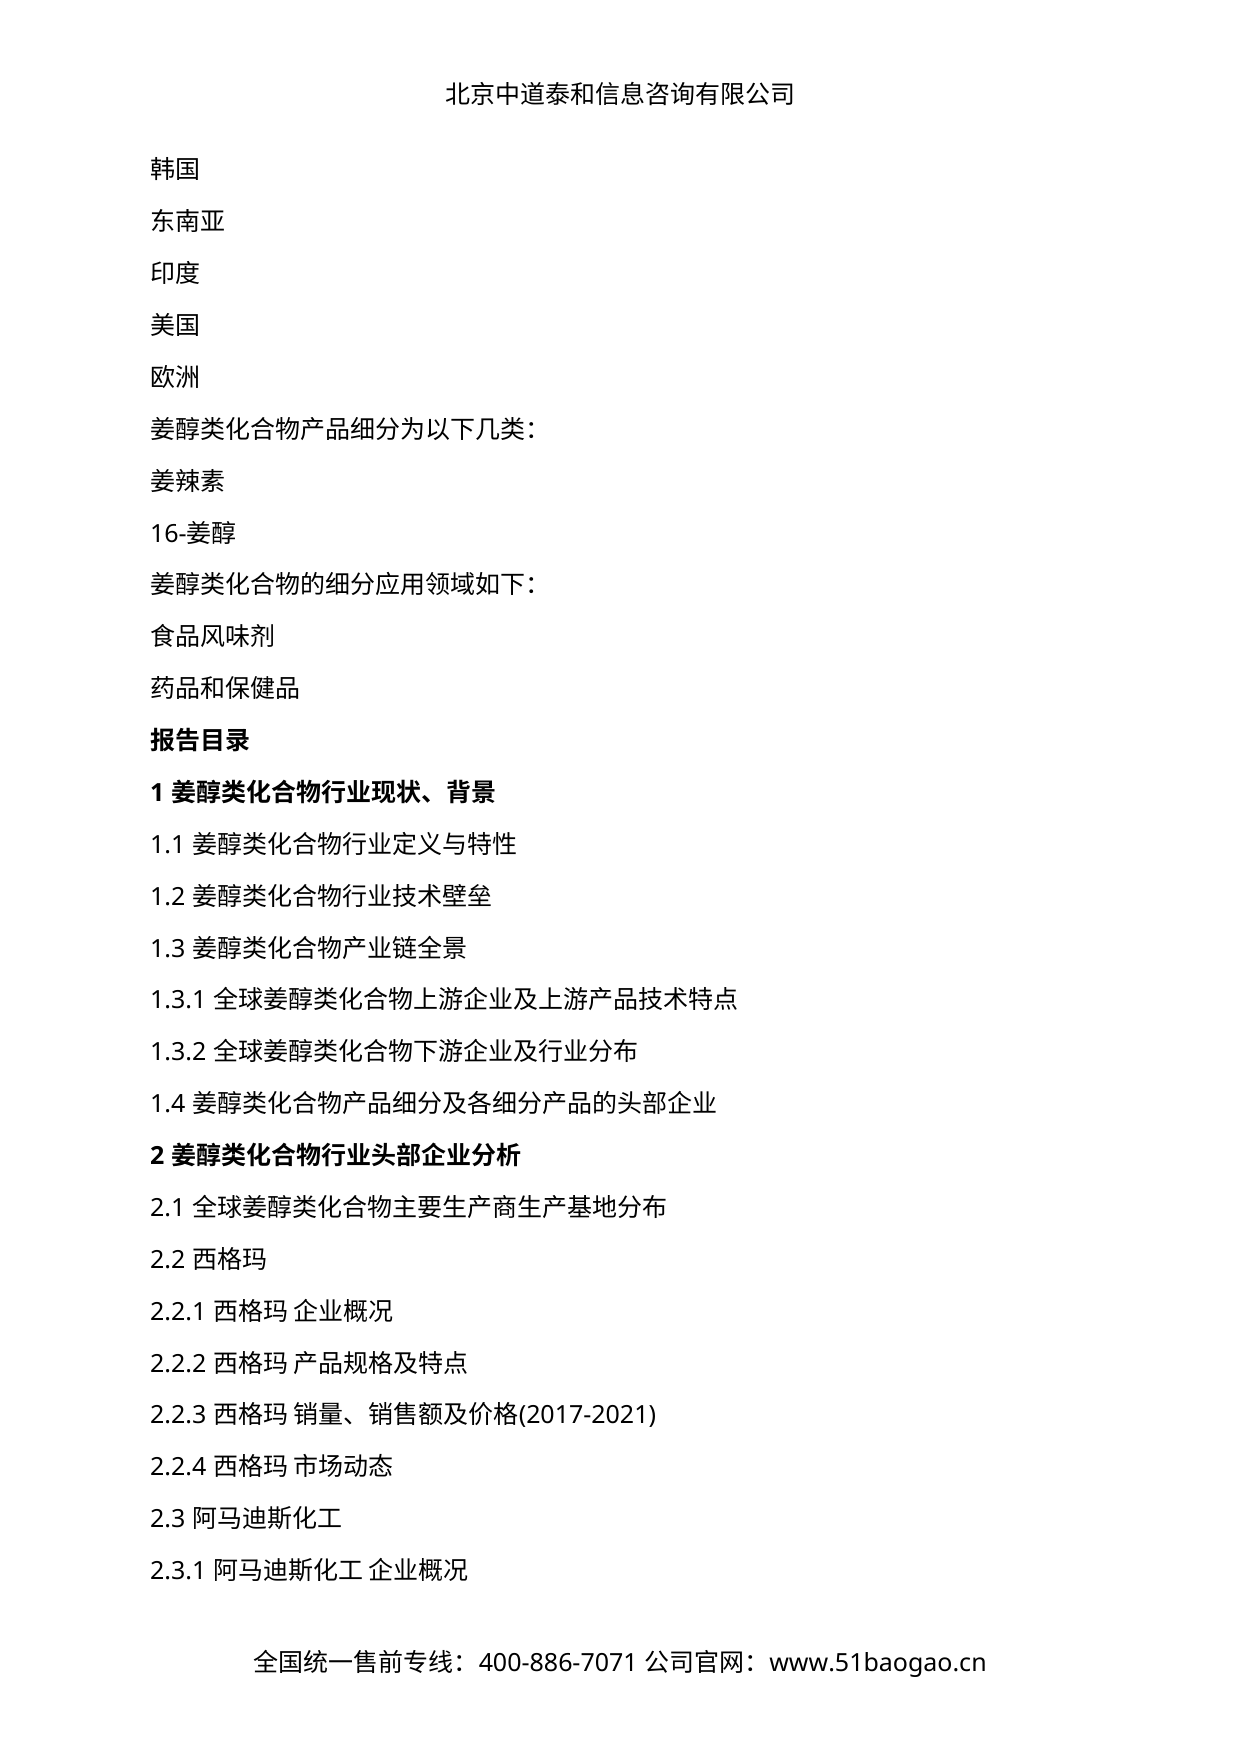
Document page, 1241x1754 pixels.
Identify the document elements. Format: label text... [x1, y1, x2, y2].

text 报告目录 [150, 721, 1090, 757]
text 1.2 姜醇类化合物行业技术壁垒 [150, 876, 1090, 912]
text 16-姜醇 [150, 513, 1090, 549]
text 2.2.2 西格玛 产品规格及特点 [150, 1343, 1090, 1379]
text 2.2.3 西格玛 销量、销售额及价格(2017-2021) [150, 1395, 1090, 1431]
text 2 姜醇类化合物行业头部企业分析 [150, 1136, 1090, 1172]
text 1.4 姜醇类化合物产品细分及各细分产品的头部企业 [150, 1084, 1090, 1120]
text 2.2.1 西格玛 企业概况 [150, 1291, 1090, 1327]
text 1.3.2 全球姜醇类化合物下游企业及行业分布 [150, 1032, 1090, 1068]
text 1.3.1 全球姜醇类化合物上游企业及上游产品技术特点 [150, 980, 1090, 1016]
text 2.1 全球姜醇类化合物主要生产商生产基地分布 [150, 1187, 1090, 1224]
text 2.3.1 阿马迪斯化工 企业概况 [150, 1551, 1090, 1587]
text 食品风味剂 [150, 617, 1090, 653]
text 1 姜醇类化合物行业现状、背景 [150, 772, 1090, 809]
text 2.2.4 西格玛 市场动态 [150, 1447, 1090, 1483]
text 药品和保健品 [150, 669, 1090, 705]
text 姜醇类化合物产品细分为以下几类： [150, 409, 1090, 446]
text 东南亚 [150, 202, 1090, 238]
text 欧洲 [150, 357, 1090, 394]
text 1.3 姜醇类化合物产业链全景 [150, 928, 1090, 964]
text 1.1 姜醇类化合物行业定义与特性 [150, 824, 1090, 861]
text 姜醇类化合物的细分应用领域如下： [150, 565, 1090, 601]
text 韩国 [150, 150, 1090, 186]
text 印度 [150, 254, 1090, 290]
text 美国 [150, 306, 1090, 342]
text 2.2 西格玛 [150, 1239, 1090, 1276]
text 姜辣素 [150, 461, 1090, 497]
text 2.3 阿马迪斯化工 [150, 1499, 1090, 1535]
